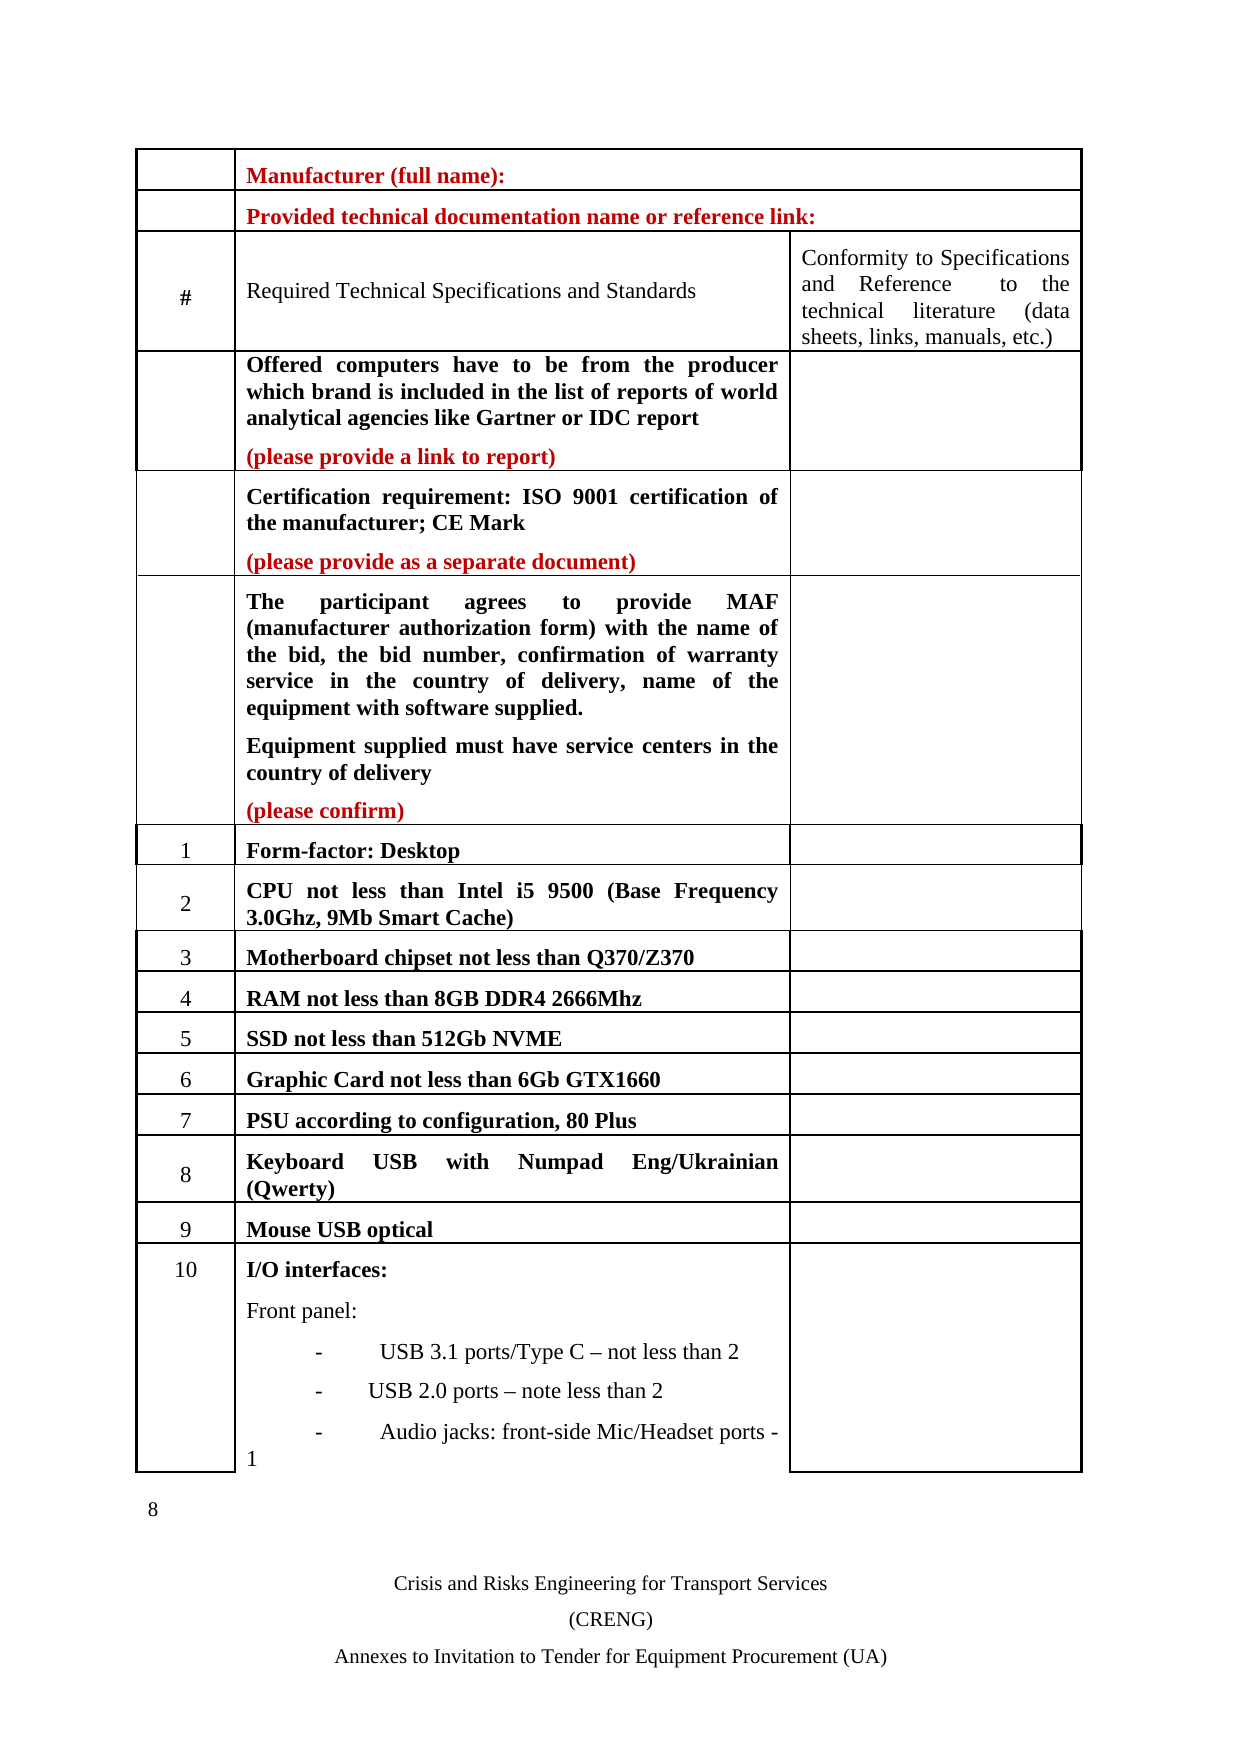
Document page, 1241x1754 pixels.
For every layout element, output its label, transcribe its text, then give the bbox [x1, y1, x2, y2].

table_cell Mouse USB optical [236, 1203, 789, 1242]
table_cell Conformity to Specifications and Reference to the technical literature (data sheets, links, manuals, etc.) [791, 232, 1080, 349]
table_cell 9 [138, 1203, 234, 1242]
table_cell The participant agrees to provide MAF (manufacturer authorization form) with the name of the bid, the bid number, confirmation of warranty service in the country of delivery, name of the equipment with software supplied. Equipment supplied must have service centers in the country of delivery (please confirm) [235, 576, 790, 824]
table_cell [791, 1203, 1080, 1242]
table_cell I/O interfaces: [236, 1244, 789, 1283]
table_cell [791, 1244, 1080, 1471]
table_cell Motherboard chipset not less than Q370/Z370 [236, 931, 789, 970]
table_cell 2 [137, 865, 234, 930]
table_cell 4 [138, 972, 234, 1011]
table_cell 3 [138, 931, 234, 970]
table_cell [791, 1054, 1080, 1093]
table_cell [138, 150, 234, 188]
table_cell [791, 972, 1080, 1011]
table_cell PSU according to configuration, 80 Plus [236, 1095, 789, 1134]
table_cell [791, 931, 1080, 970]
table_cell # [138, 232, 234, 349]
table_cell 7 [138, 1095, 234, 1134]
table_cell [791, 352, 1080, 469]
table_cell CPU not less than Intel i5 9500 (Base Frequency 3.0Ghz, 9Mb Smart Cache) [235, 865, 790, 930]
table_cell Graphic Card not less than 6Gb GTX1660 [236, 1054, 789, 1093]
table_cell - Audio jacks: front-side Mic/Headset ports -1 [236, 1404, 789, 1471]
table_cell - USB 3.1 ports/Type C – not less than 2 - USB 2.0 ports – note less than 2 [236, 1324, 789, 1404]
table_cell [138, 352, 234, 469]
table_cell [791, 575, 1081, 824]
table_cell Keyboard USB with Numpad Eng/Ukrainian (Qwerty) [236, 1136, 789, 1201]
table_cell 6 [138, 1054, 234, 1093]
table_cell 8 [138, 1136, 234, 1201]
table_cell [791, 1095, 1080, 1134]
table_cell [791, 1136, 1080, 1201]
table_cell [791, 471, 1081, 574]
table_cell [791, 1013, 1080, 1052]
table_cell SSD not less than 512Gb NVME [236, 1013, 789, 1052]
table_cell Provided technical documentation name or reference link: [236, 191, 1080, 229]
table_cell RAM not less than 8GB DDR4 2666Mhz [236, 972, 789, 1011]
table_cell 10 [138, 1244, 234, 1471]
table_cell Certification requirement: ISO 9001 certification of the manufacturer; CE Mark (please provide as a separate document) [235, 471, 790, 574]
table_cell [137, 471, 234, 574]
table_cell 5 [138, 1013, 234, 1052]
table_cell Form-factor: Desktop [236, 825, 789, 864]
table_cell Manufacturer (full name): [236, 150, 1080, 188]
table_cell Required Technical Specifications and Standards [236, 232, 789, 349]
table_cell [138, 191, 234, 229]
table_cell [137, 575, 234, 824]
table_cell [791, 825, 1080, 864]
table_cell 1 [138, 825, 234, 864]
table_cell [791, 865, 1081, 930]
table_cell Offered computers have to be from the producer which brand is included in the list of reports of world analytical agencies like Gartner or IDC report (please provide a link to report) [236, 352, 789, 469]
table_cell Front panel: [236, 1283, 789, 1324]
